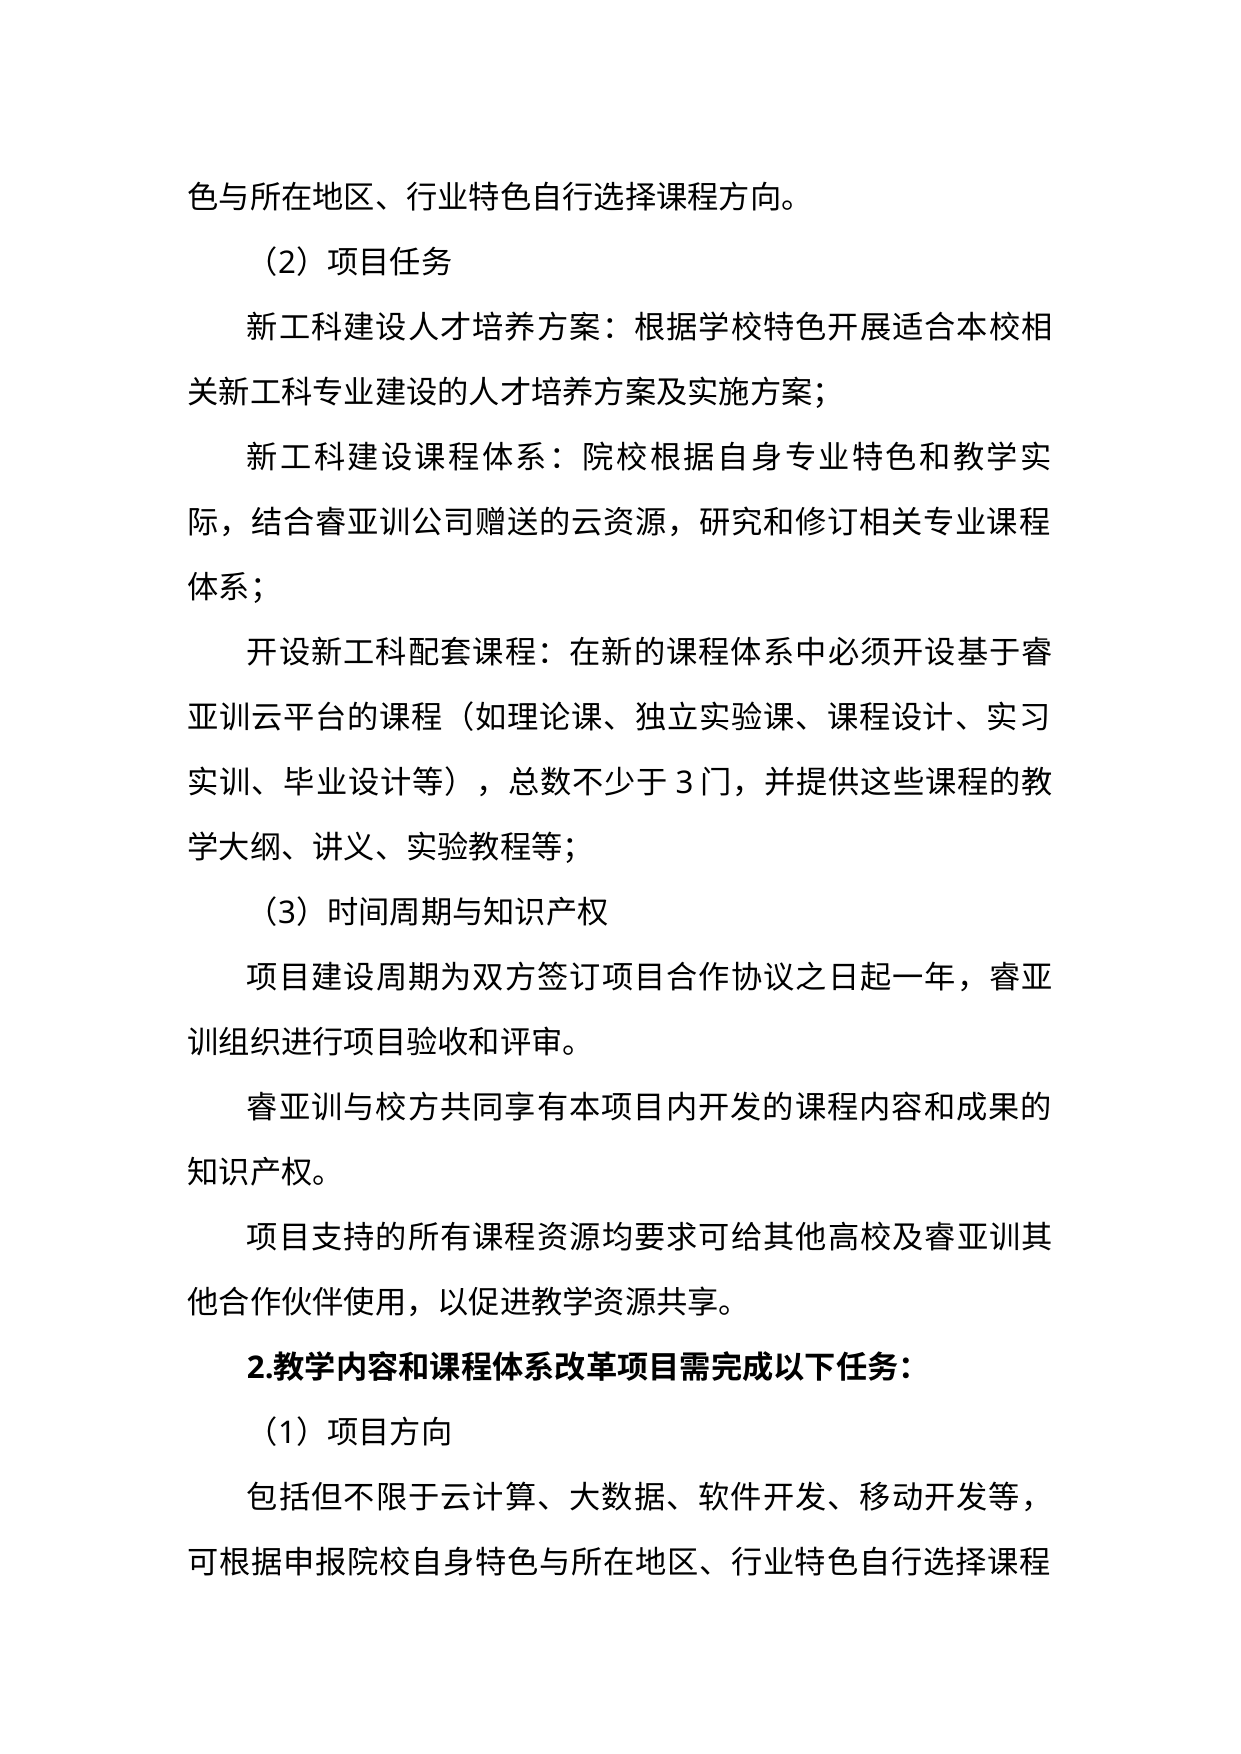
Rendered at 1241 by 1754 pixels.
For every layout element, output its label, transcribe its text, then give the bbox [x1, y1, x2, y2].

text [187, 1462, 1053, 1592]
text 2.教学内容和课程体系改革项目需完成以下任务： [187, 1332, 1053, 1397]
text 新工科建设人才培养方案：根据学校特色开展适合本校相关新工科专业建设的人才培养方案及实施方案； [187, 292, 1053, 422]
text （1）项目方向 [187, 1397, 1053, 1462]
text 新工科建设课程体系：院校根据自身专业特色和教学实际，结合睿亚训公司赠送的云资源，研究和修订相关专业课程体系； [187, 422, 1053, 617]
text （3）时间周期与知识产权 [187, 877, 1053, 942]
text （2）项目任务 [187, 227, 1053, 292]
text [187, 162, 1053, 227]
text 睿亚训与校方共同享有本项目内开发的课程内容和成果的知识产权。 [187, 1072, 1053, 1202]
text 项目支持的所有课程资源均要求可给其他高校及睿亚训其他合作伙伴使用，以促进教学资源共享。 [187, 1202, 1053, 1332]
text 项目建设周期为双方签订项目合作协议之日起一年，睿亚训组织进行项目验收和评审。 [187, 942, 1053, 1072]
text 开设新工科配套课程：在新的课程体系中必须开设基于睿亚训云平台的课程（如理论课、独立实验课、课程设计、实习实训、毕业设计等），总数不少于3门，并提供这些课程的教学大纲、讲义、实验教程等； [187, 617, 1053, 877]
